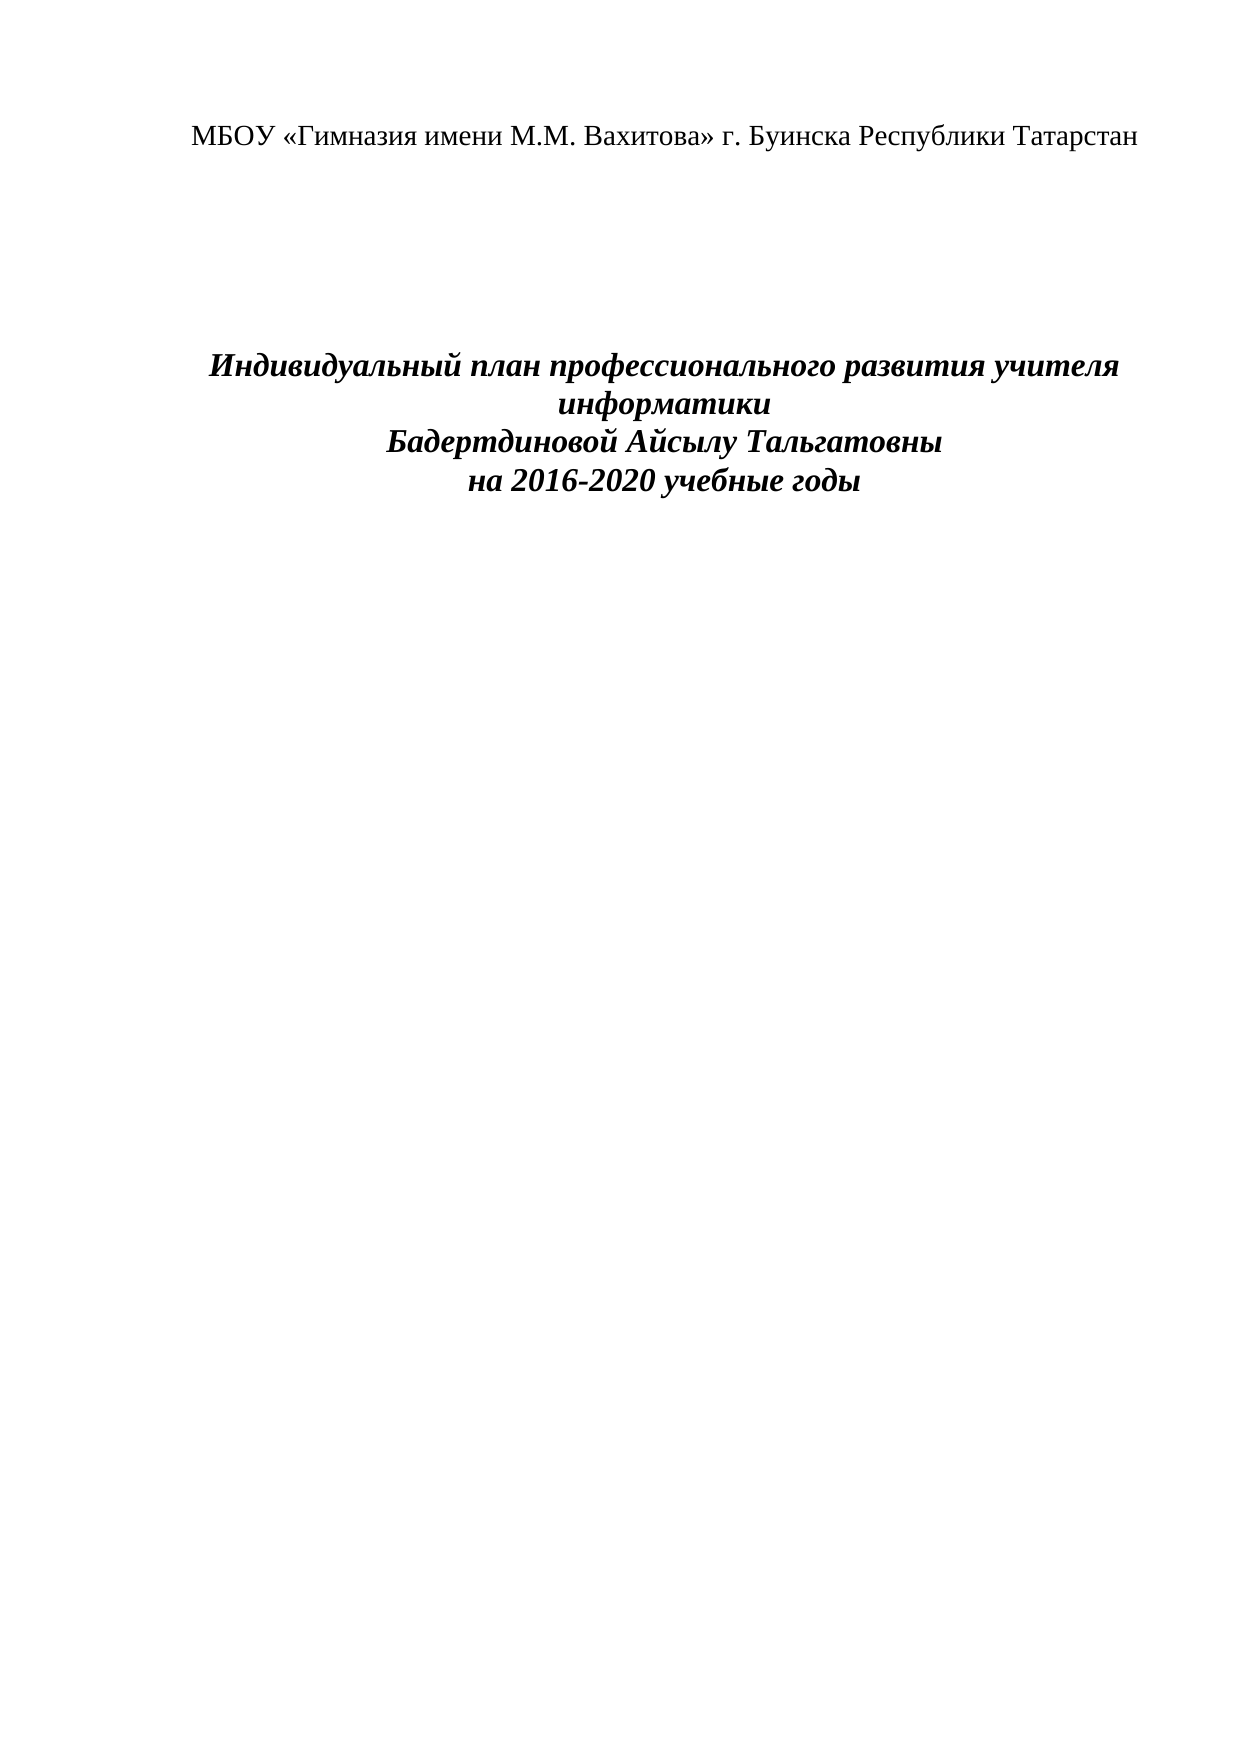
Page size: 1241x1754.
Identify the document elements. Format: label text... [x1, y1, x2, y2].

text МБОУ «Гимназия имени М.М. Вахитова» г. Буинска Республики Татарстан [177, 118, 1152, 152]
text на 2016-2020 учебные годы [177, 460, 1152, 498]
text Индивидуальный план профессионального развития учителя информатики [177, 345, 1152, 422]
text Бадертдиновой Айсылу Тальгатовны [177, 422, 1152, 460]
